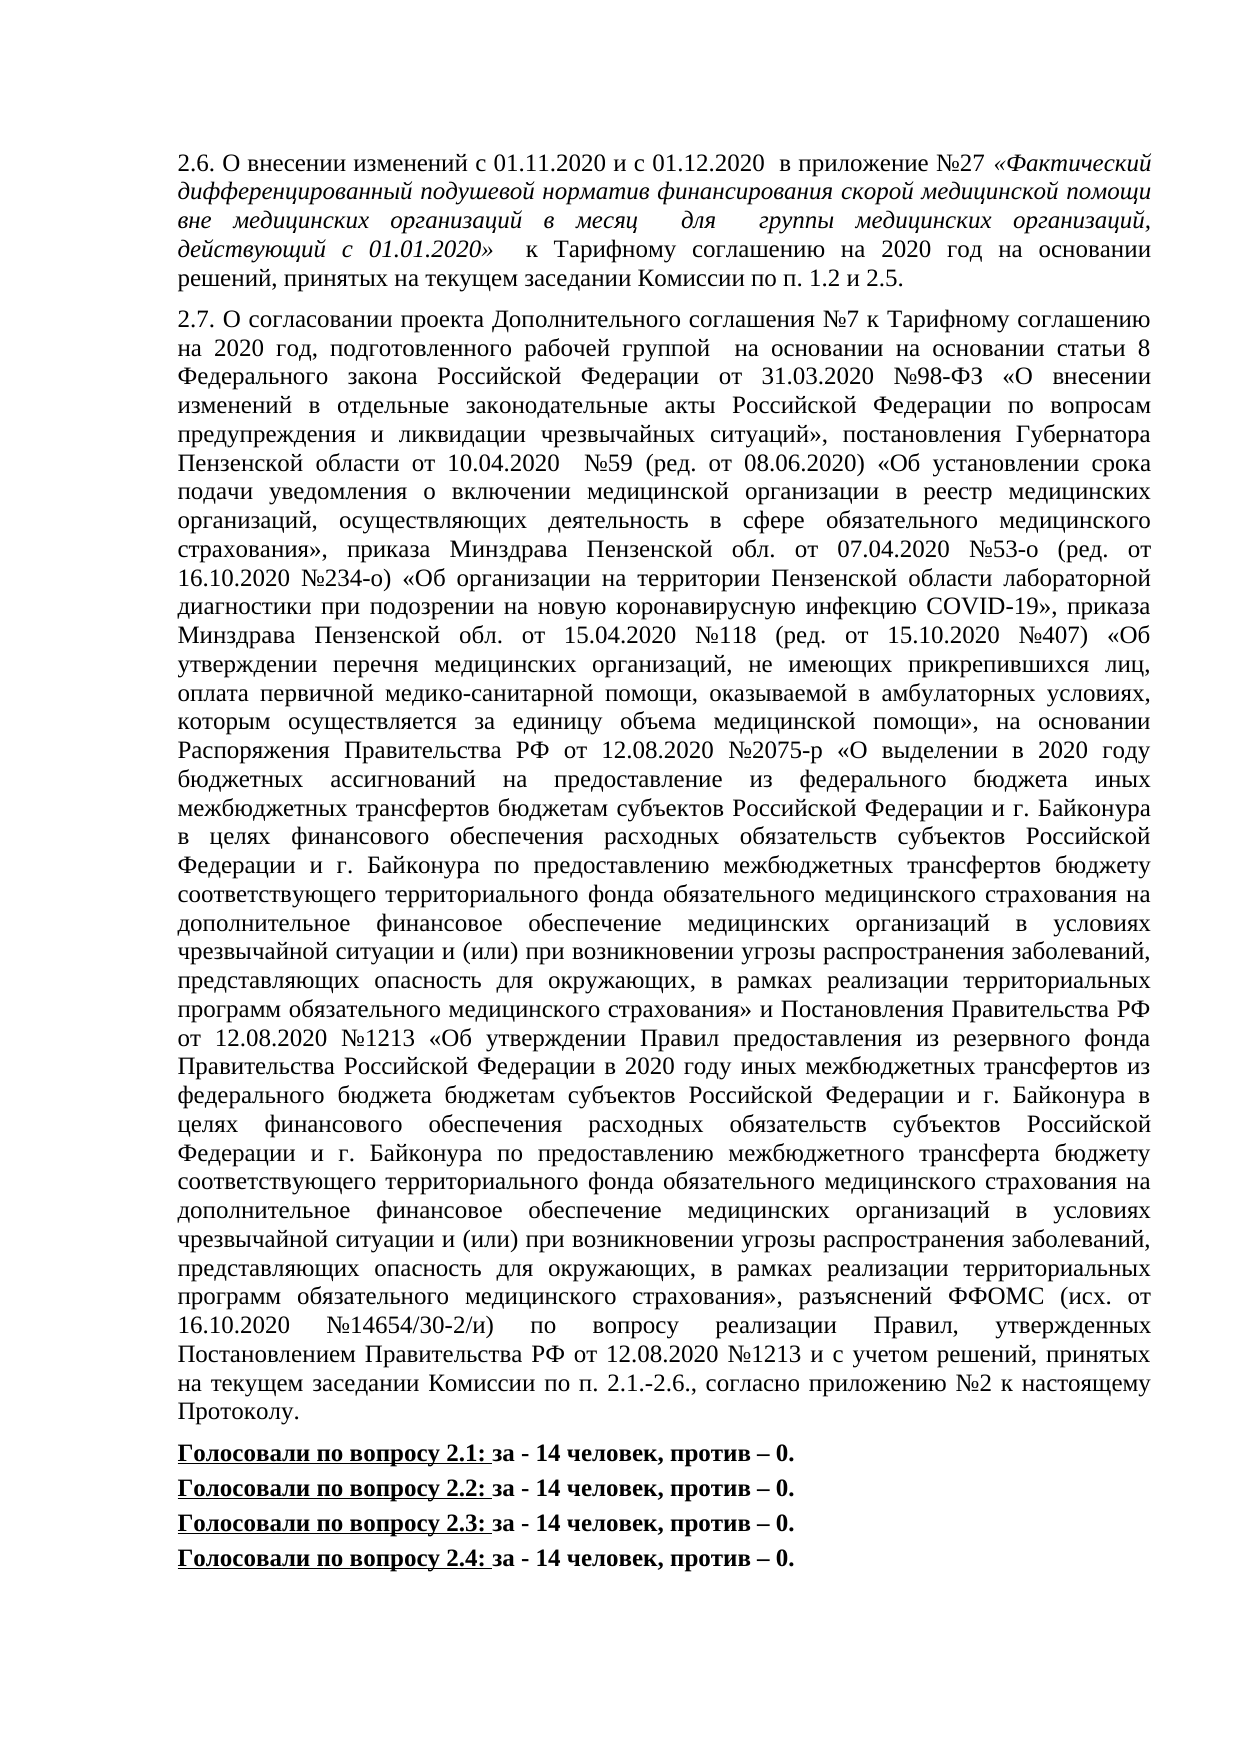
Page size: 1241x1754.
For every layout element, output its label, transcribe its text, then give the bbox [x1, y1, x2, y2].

text 2.7. О согласовании проекта Дополнительного соглашения №7 к Тарифному соглашению на 2020 год, подготовленного рабочей группой на основании на основании статьи 8 Федерального закона Российской Федерации от 31.03.2020 №98-ФЗ «О внесении изменений в отдельные законодательные акты Российской Федерации по вопросам предупреждения и ликвидации чрезвычайных ситуаций», постановления Губернатора Пензенской области от 10.04.2020 №59 (ред. от 08.06.2020) «Об установлении срока подачи уведомления о включении медицинской организации в реестр медицинских организаций, осуществляющих деятельность в сфере обязательного медицинского страхования», приказа Минздрава Пензенской обл. от 07.04.2020 №53-о (ред. от 16.10.2020 №234-о) «Об организации на территории Пензенской области лабораторной диагностики при подозрении на новую коронавирусную инфекцию COVID-19», приказа Минздрава Пензенской обл. от 15.04.2020 №118 (ред. от 15.10.2020 №407) «Об утверждении перечня медицинских организаций, не имеющих прикрепившихся лиц, оплата первичной медико-санитарной помощи, оказываемой в амбулаторных условиях, которым осуществляется за единицу объема медицинской помощи», на основании Распоряжения Правительства РФ от 12.08.2020 №2075-р «О выделении в 2020 году бюджетных ассигнований на предоставление из федерального бюджета иных межбюджетных трансфертов бюджетам субъектов Российской Федерации и г. Байконура в целях финансового обеспечения расходных обязательств субъектов Российской Федерации и г. Байконура по предоставлению межбюджетных трансфертов бюджету соответствующего территориального фонда обязательного медицинского страхования на дополнительное финансовое обеспечение медицинских организаций в условиях чрезвычайной ситуации и (или) при возникновении угрозы распространения заболеваний, представляющих опасность для окружающих, в рамках реализации территориальных программ обязательного медицинского страхования» и Постановления Правительства РФ от 12.08.2020 №1213 «Об утверждении Правил предоставления из резервного фонда Правительства Российской Федерации в 2020 году иных межбюджетных трансфертов из федерального бюджета бюджетам субъектов Российской Федерации и г. Байконура в целях финансового обеспечения расходных обязательств субъектов Российской Федерации и г. Байконура по предоставлению межбюджетного трансферта бюджету соответствующего территориального фонда обязательного медицинского страхования на дополнительное финансовое обеспечение медицинских организаций в условиях чрезвычайной ситуации и (или) при возникновении угрозы распространения заболеваний, представляющих опасность для окружающих, в рамках реализации территориальных программ обязательного медицинского страхования», разъяснений ФФОМС (исх. от 16.10.2020 №14654/30-2/и) по вопросу реализации Правил, утвержденных Постановлением Правительства РФ от 12.08.2020 №1213 и с учетом решений, принятых на текущем заседании Комиссии по п. 2.1.-2.6., согласно приложению №2 к настоящему Протоколу. [177, 304, 1152, 1425]
text Голосовали по вопросу 2.4: за - 14 человек, против – 0. [177, 1543, 1152, 1571]
text Голосовали по вопросу 2.3: за - 14 человек, против – 0. [177, 1508, 1152, 1536]
text 2.6. О внесении изменений с 01.11.2020 и с 01.12.2020 в приложение №27 «Фактический дифференцированный подушевой норматив финансирования скорой медицинской помощи вне медицинских организаций в месяц для группы медицинских организаций, действующий с 01.01.2020» к Тарифному соглашению на 2020 год на основании решений, принятых на текущем заседании Комиссии по п. 1.2 и 2.5. [177, 148, 1152, 291]
text Голосовали по вопросу 2.2: за - 14 человек, против – 0. [177, 1473, 1152, 1501]
text Голосовали по вопросу 2.1: за - 14 человек, против – 0. [177, 1438, 1152, 1466]
